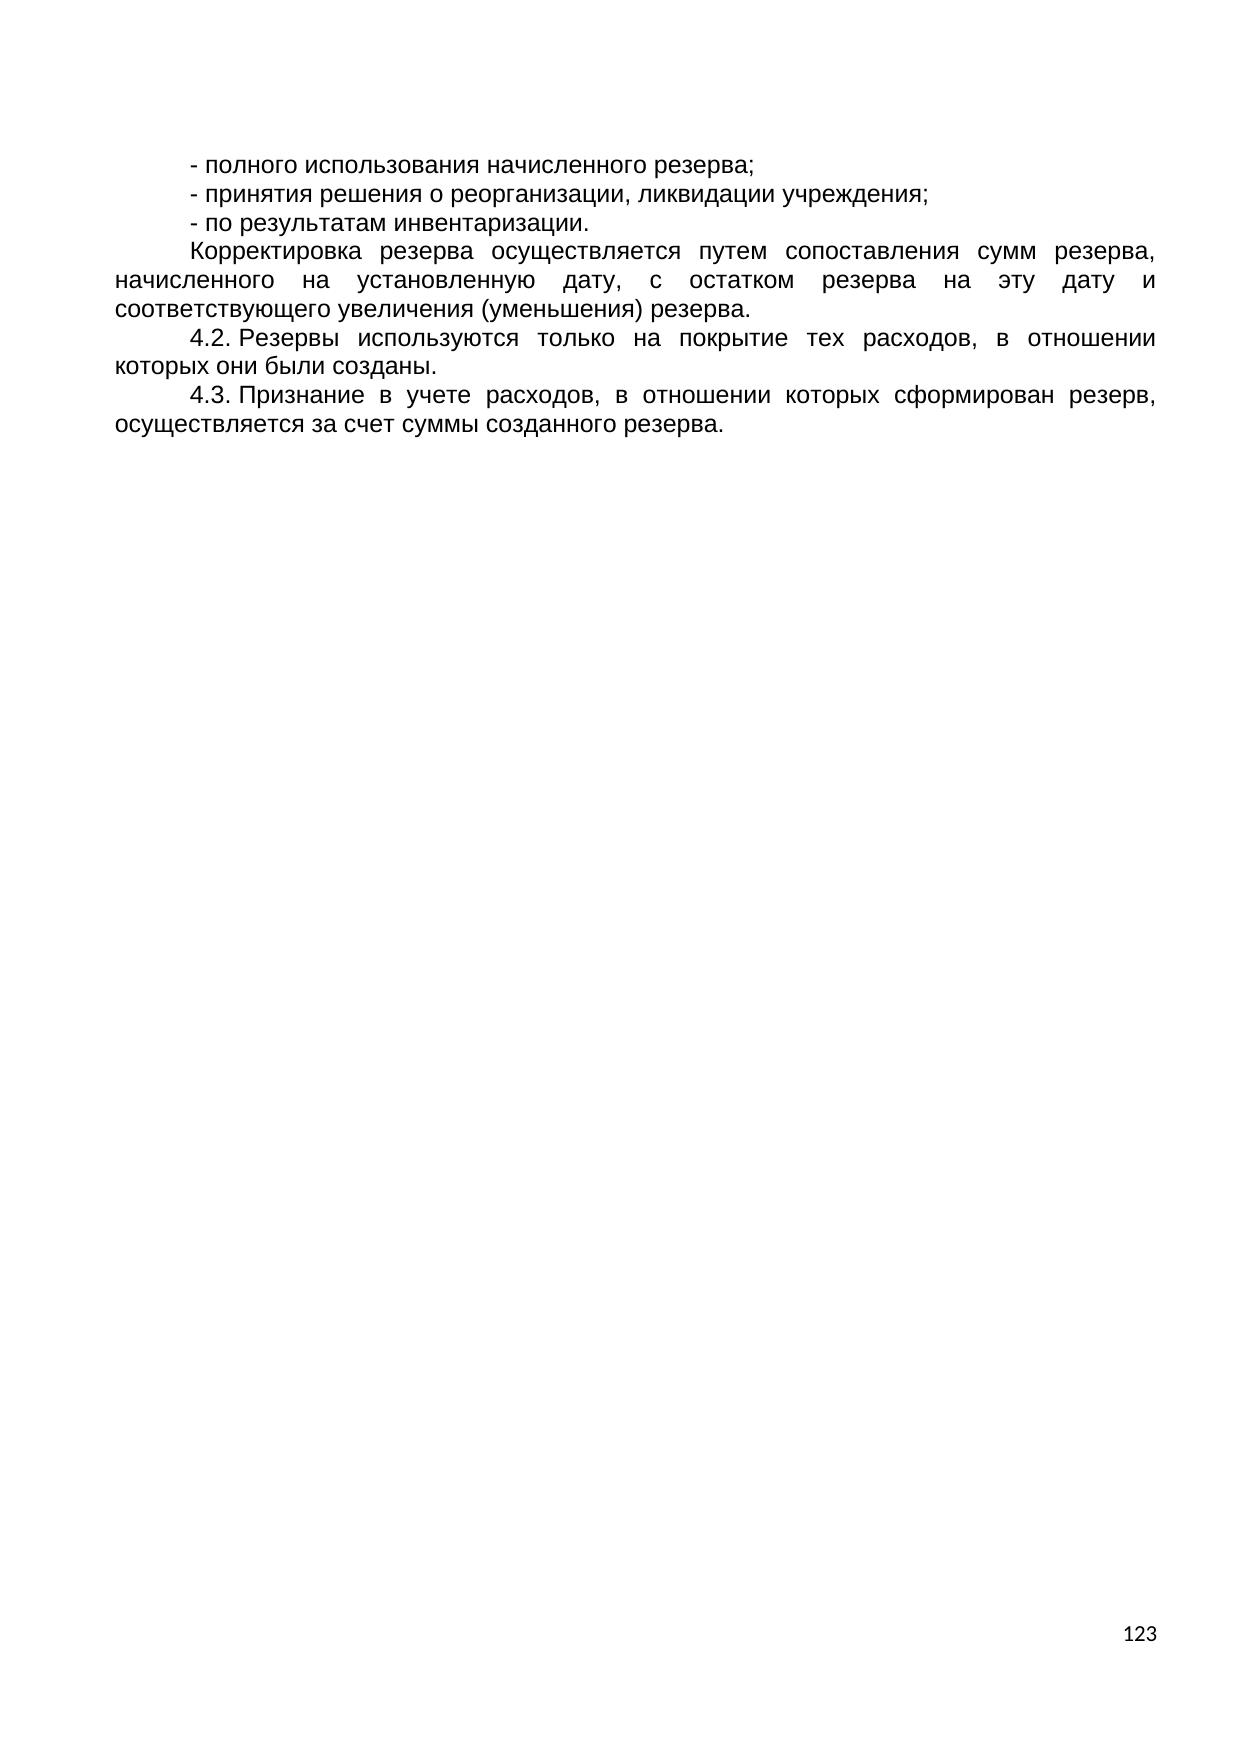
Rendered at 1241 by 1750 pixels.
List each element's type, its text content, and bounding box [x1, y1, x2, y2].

text 4.2. Резервы используются только на покрытие тех расходов, в отношении которых они были созданы. [114, 322, 1157, 380]
text - полного использования начисленного резерва; [114, 150, 1157, 179]
text - принятия решения о реорганизации, ликвидации учреждения; [114, 179, 1157, 207]
text - по результатам инвентаризации. [114, 207, 1157, 236]
text Корректировка резерва осуществляется путем сопоставления сумм резерва, начисленного на установленную дату, с остатком резерва на эту дату и соответствующего увеличения (уменьшения) резерва. [114, 236, 1157, 322]
text 4.3. Признание в учете расходов, в отношении которых сформирован резерв, осуществляется за счет суммы созданного резерва. [114, 380, 1157, 437]
